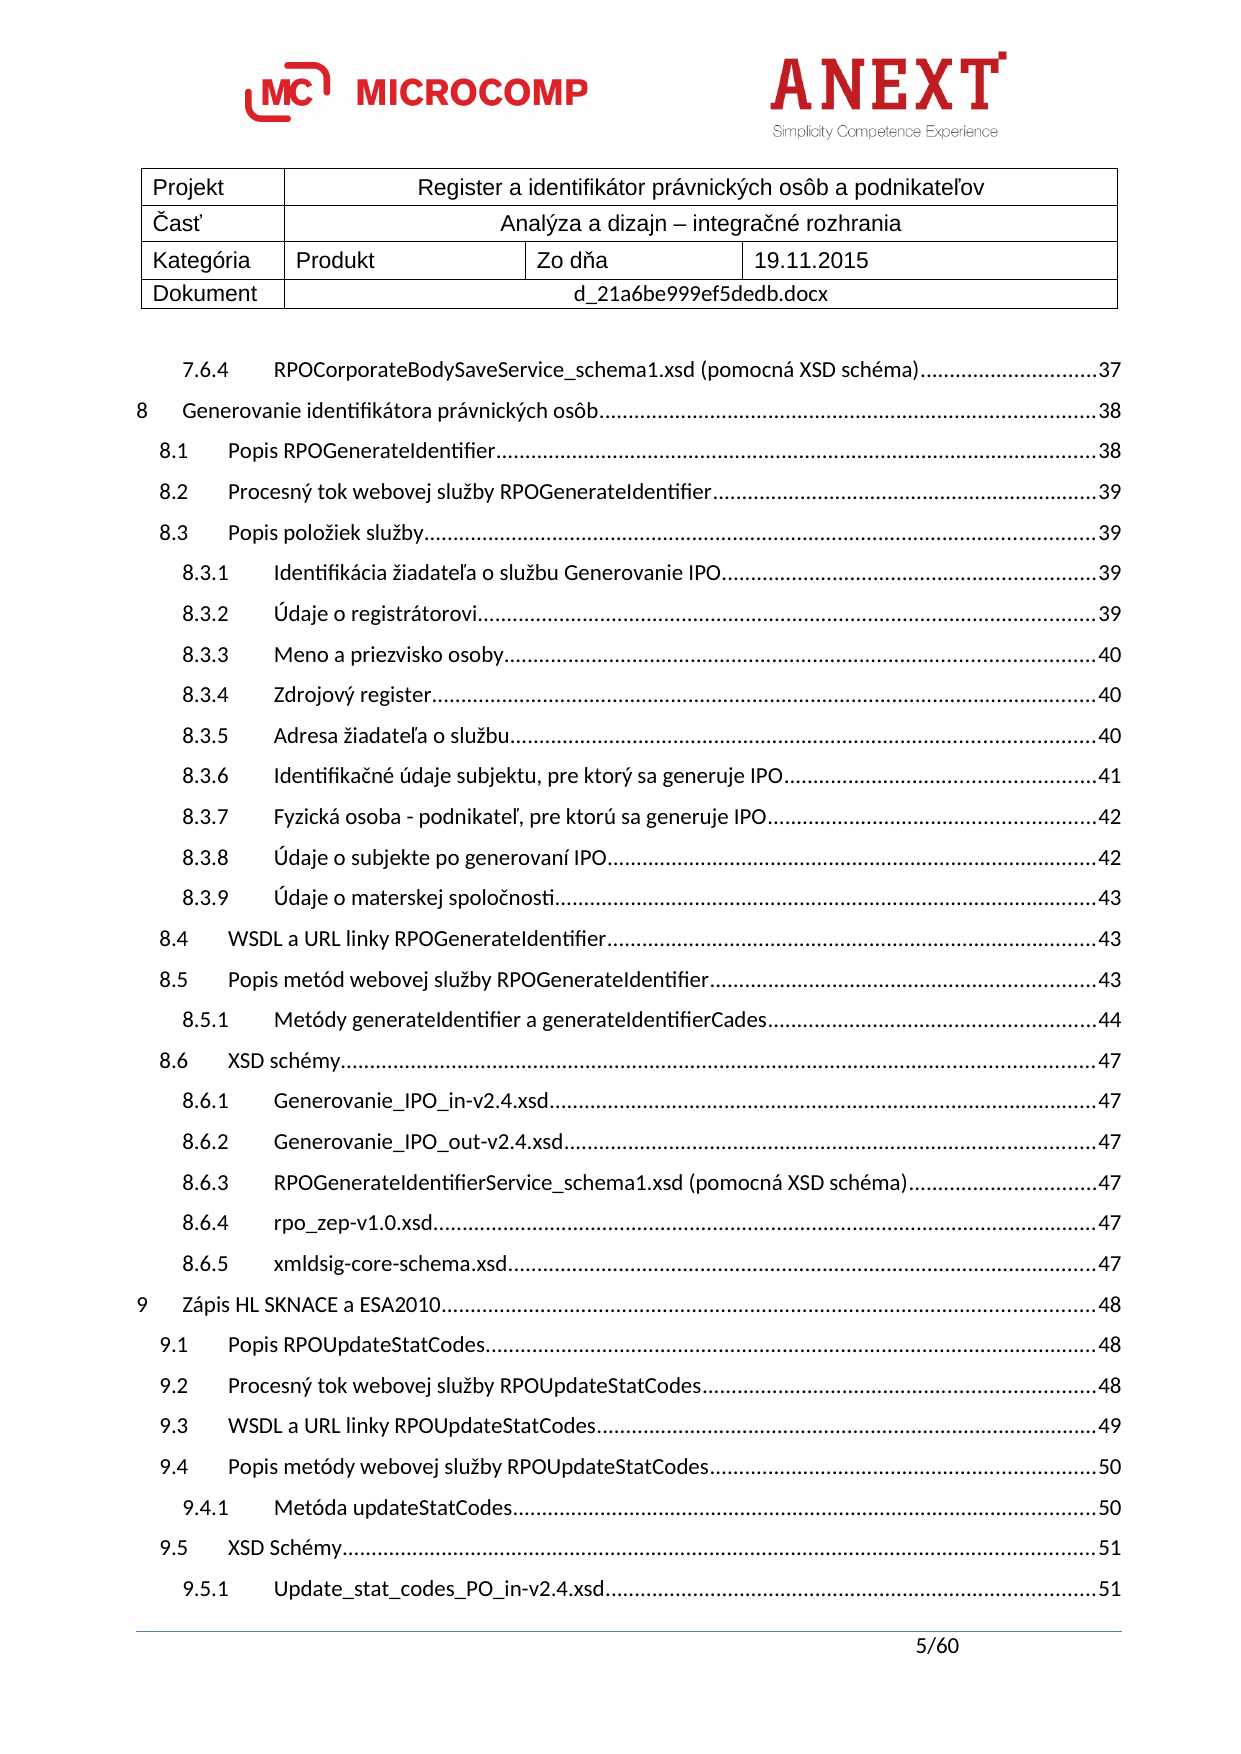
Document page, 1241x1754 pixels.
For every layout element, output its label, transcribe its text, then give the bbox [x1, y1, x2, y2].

text 8.6.3 RPOGenerateIdentifierService_schema1.xsd (pomocná XSD schéma) 47 [182, 1168, 1122, 1196]
text 7.6.4 RPOCorporateBodySaveService_schema1.xsd (pomocná XSD schéma) 37 [182, 355, 1122, 383]
text 8.6.5 xmldsig-core-schema.xsd 47 [182, 1249, 1122, 1277]
text 9.1 Popis RPOUpdateStatCodes 48 [159, 1330, 1122, 1358]
text 8.3.6 Identifikačné údaje subjektu, pre ktorý sa generuje IPO 41 [182, 762, 1122, 789]
text 8.3.8 Údaje o subjekte po generovaní IPO 42 [182, 843, 1122, 871]
text 9.2 Procesný tok webovej služby RPOUpdateStatCodes 48 [159, 1371, 1122, 1399]
text 8.3.2 Údaje o registrátorovi 39 [182, 599, 1122, 627]
text 8.3.1 Identifikácia žiadateľa o službu Generovanie IPO 39 [182, 558, 1122, 586]
text 8.5 Popis metód webovej služby RPOGenerateIdentifier 43 [159, 965, 1122, 993]
text 8.5.1 Metódy generateIdentifier a generateIdentifierCades 44 [182, 1005, 1122, 1033]
picture [748, 50, 1013, 143]
picture [245, 62, 588, 122]
text 8.6 XSD schémy 47 [159, 1046, 1122, 1074]
text 8.2 Procesný tok webovej služby RPOGenerateIdentifier 39 [159, 477, 1122, 505]
text 8.6.1 Generovanie_IPO_in-v2.4.xsd 47 [182, 1087, 1122, 1114]
text 8.3.3 Meno a priezvisko osoby 40 [182, 640, 1122, 668]
text 8.3.5 Adresa žiadateľa o službu 40 [182, 721, 1122, 749]
text 9.4.1 Metóda updateStatCodes 50 [182, 1493, 1122, 1521]
text 9 Zápis HL SKNACE a ESA2010 48 [136, 1290, 1122, 1318]
text 8.6.4 rpo_zep-v1.0.xsd 47 [182, 1208, 1122, 1236]
text 8.3.7 Fyzická osoba - podnikateľ, pre ktorú sa generuje IPO 42 [182, 802, 1122, 830]
text 9.5.1 Update_stat_codes_PO_in-v2.4.xsd 51 [182, 1574, 1122, 1602]
text 9.5 XSD Schémy 51 [159, 1533, 1122, 1561]
text 8.3.4 Zdrojový register 40 [182, 680, 1122, 708]
text 8.1 Popis RPOGenerateIdentifier 38 [159, 437, 1122, 464]
text 8 Generovanie identifikátora právnických osôb 38 [136, 396, 1122, 424]
text 8.3.9 Údaje o materskej spoločnosti 43 [182, 883, 1122, 911]
text 8.4 WSDL a URL linky RPOGenerateIdentifier 43 [159, 924, 1122, 952]
text 9.3 WSDL a URL linky RPOUpdateStatCodes 49 [159, 1412, 1122, 1439]
text 8.3 Popis položiek služby 39 [159, 518, 1122, 546]
text 9.4 Popis metódy webovej služby RPOUpdateStatCodes 50 [159, 1452, 1122, 1480]
text 8.6.2 Generovanie_IPO_out-v2.4.xsd 47 [182, 1127, 1122, 1155]
